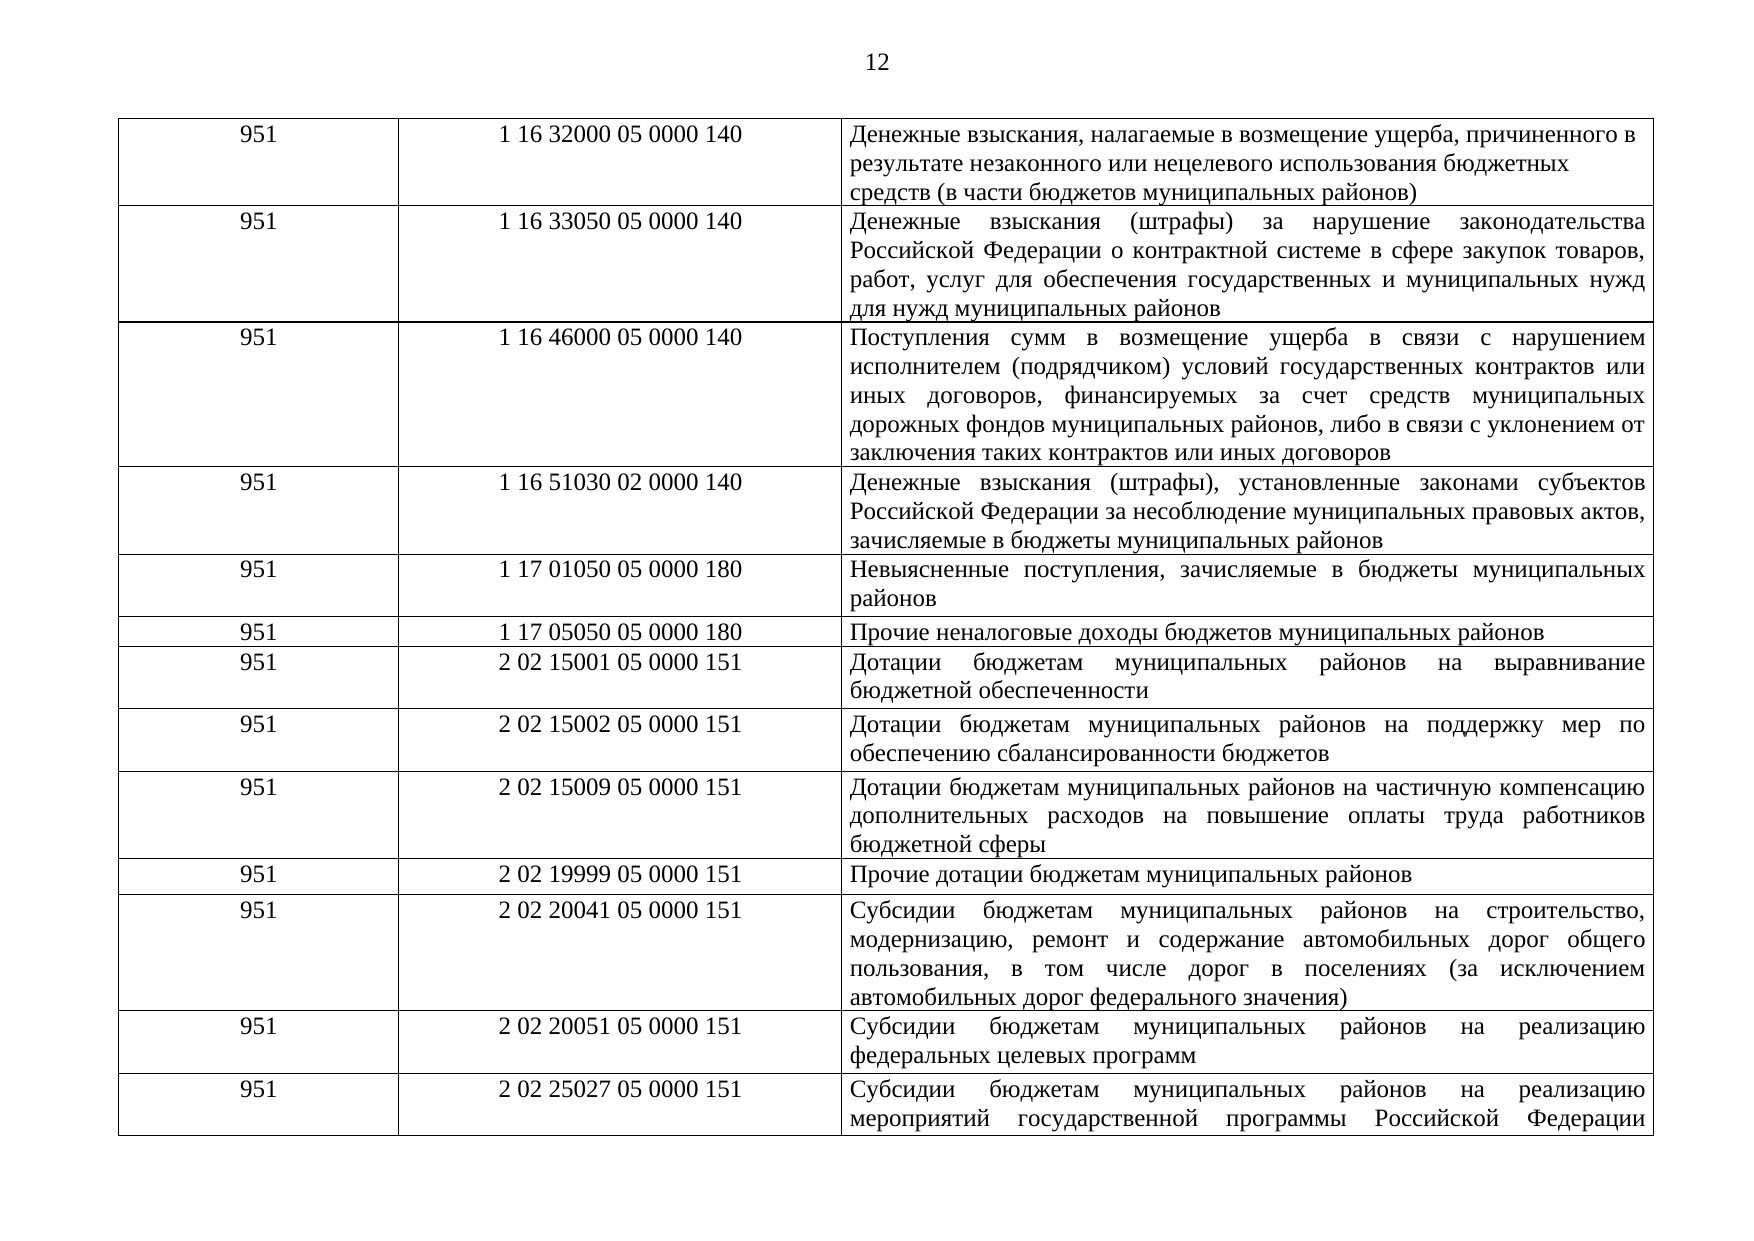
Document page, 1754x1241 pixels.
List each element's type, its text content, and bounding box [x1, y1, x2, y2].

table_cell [842, 1074, 1653, 1135]
table_cell 951 [119, 323, 398, 466]
table_cell Прочие дотации бюджетам муниципальных районов [842, 859, 1653, 894]
table_cell 1 16 51030 02 0000 140 [399, 467, 841, 553]
table_cell 951 [119, 647, 398, 708]
table_cell Дотации бюджетам муниципальных районов на выравнивание бюджетной обеспеченности [842, 647, 1653, 708]
table_cell 951 [119, 1074, 398, 1135]
table_cell 951 [119, 895, 398, 1010]
table_cell Субсидии бюджетам муниципальных районов на строительство, модернизацию, ремонт и содержание автомобильных дорог общего пользования, в том числе дорог в поселениях (за исключением автомобильных дорог федерального значения) [842, 895, 1653, 1010]
table_cell 1 16 46000 05 0000 140 [399, 323, 841, 466]
table_cell 2 02 20041 05 0000 151 [399, 895, 841, 1010]
table_cell 2 02 15001 05 0000 151 [399, 647, 841, 708]
table_cell Дотации бюджетам муниципальных районов на частичную компенсацию дополнительных расходов на повышение оплаты труда работников бюджетной сферы [842, 772, 1653, 858]
table_cell Субсидии бюджетам муниципальных районов на реализацию федеральных целевых программ [842, 1011, 1653, 1073]
table_cell Прочие неналоговые доходы бюджетов муниципальных районов [842, 617, 1653, 646]
table_cell 951 [119, 1011, 398, 1073]
table_cell 951 [119, 859, 398, 894]
table_cell 951 [119, 772, 398, 858]
table_cell Денежные взыскания, налагаемые в возмещение ущерба, причиненного в результате незаконного или нецелевого использования бюджетных средств (в части бюджетов муниципальных районов) [842, 119, 1653, 205]
table_cell 2 02 15009 05 0000 151 [399, 772, 841, 858]
table_cell Денежные взыскания (штрафы) за нарушение законодательства Российской Федерации о контрактной системе в сфере закупок товаров, работ, услуг для обеспечения государственных и муниципальных нужд для нужд муниципальных районов [842, 206, 1653, 321]
table_cell 2 02 19999 05 0000 151 [399, 859, 841, 894]
table_cell 951 [119, 709, 398, 771]
table_cell 1 17 01050 05 0000 180 [399, 555, 841, 616]
table_cell 1 17 05050 05 0000 180 [399, 617, 841, 646]
table_cell 951 [119, 119, 398, 205]
table_cell 951 [119, 617, 398, 646]
table_cell Невыясненные поступления, зачисляемые в бюджеты муниципальных районов [842, 555, 1653, 616]
table_cell 951 [119, 555, 398, 616]
table_cell 2 02 15002 05 0000 151 [399, 709, 841, 771]
table_cell 1 16 33050 05 0000 140 [399, 206, 841, 321]
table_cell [399, 1074, 841, 1135]
table_cell 2 02 20051 05 0000 151 [399, 1011, 841, 1073]
table_cell 951 [119, 206, 398, 321]
table_cell Дотации бюджетам муниципальных районов на поддержку мер по обеспечению сбалансированности бюджетов [842, 709, 1653, 771]
table_cell Поступления сумм в возмещение ущерба в связи с нарушением исполнителем (подрядчиком) условий государственных контрактов или иных договоров, финансируемых за счет средств муниципальных дорожных фондов муниципальных районов, либо в связи с уклонением от заключения таких контрактов или иных договоров [842, 323, 1653, 466]
table_cell Денежные взыскания (штрафы), установленные законами субъектов Российской Федерации за несоблюдение муниципальных правовых актов, зачисляемые в бюджеты муниципальных районов [842, 467, 1653, 553]
table_cell 951 [119, 467, 398, 553]
table_cell 1 16 32000 05 0000 140 [399, 119, 841, 205]
